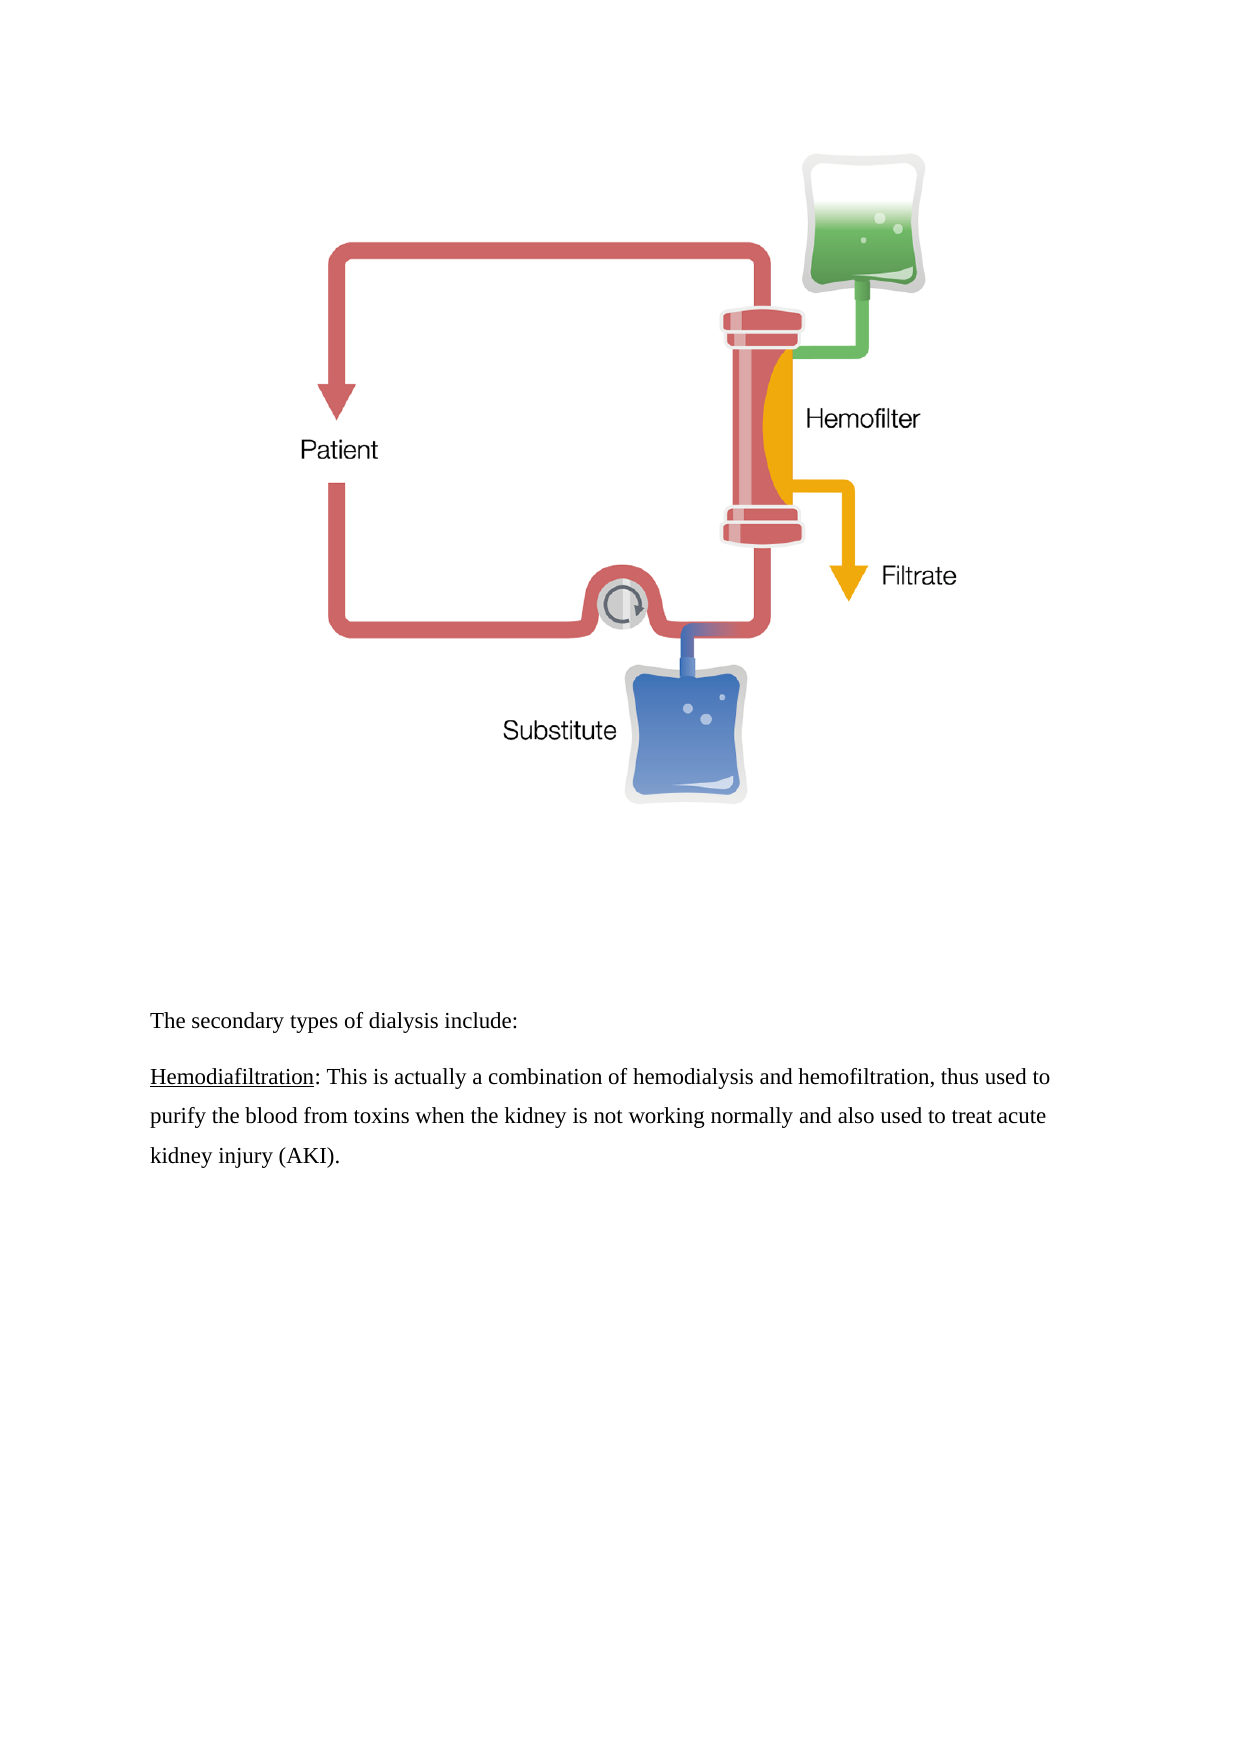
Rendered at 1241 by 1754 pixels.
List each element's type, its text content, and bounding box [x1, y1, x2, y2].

text The secondary types of dialysis include: [150, 1007, 1090, 1033]
text Hemodiafiltration: This is actually a combination of hemodialysis and hemofiltration, thus used to purify the blood from toxins when the kidney is not working normally and also used to treat acute kidney injury (AKI). [150, 1063, 1090, 1168]
picture [150, 150, 1091, 806]
